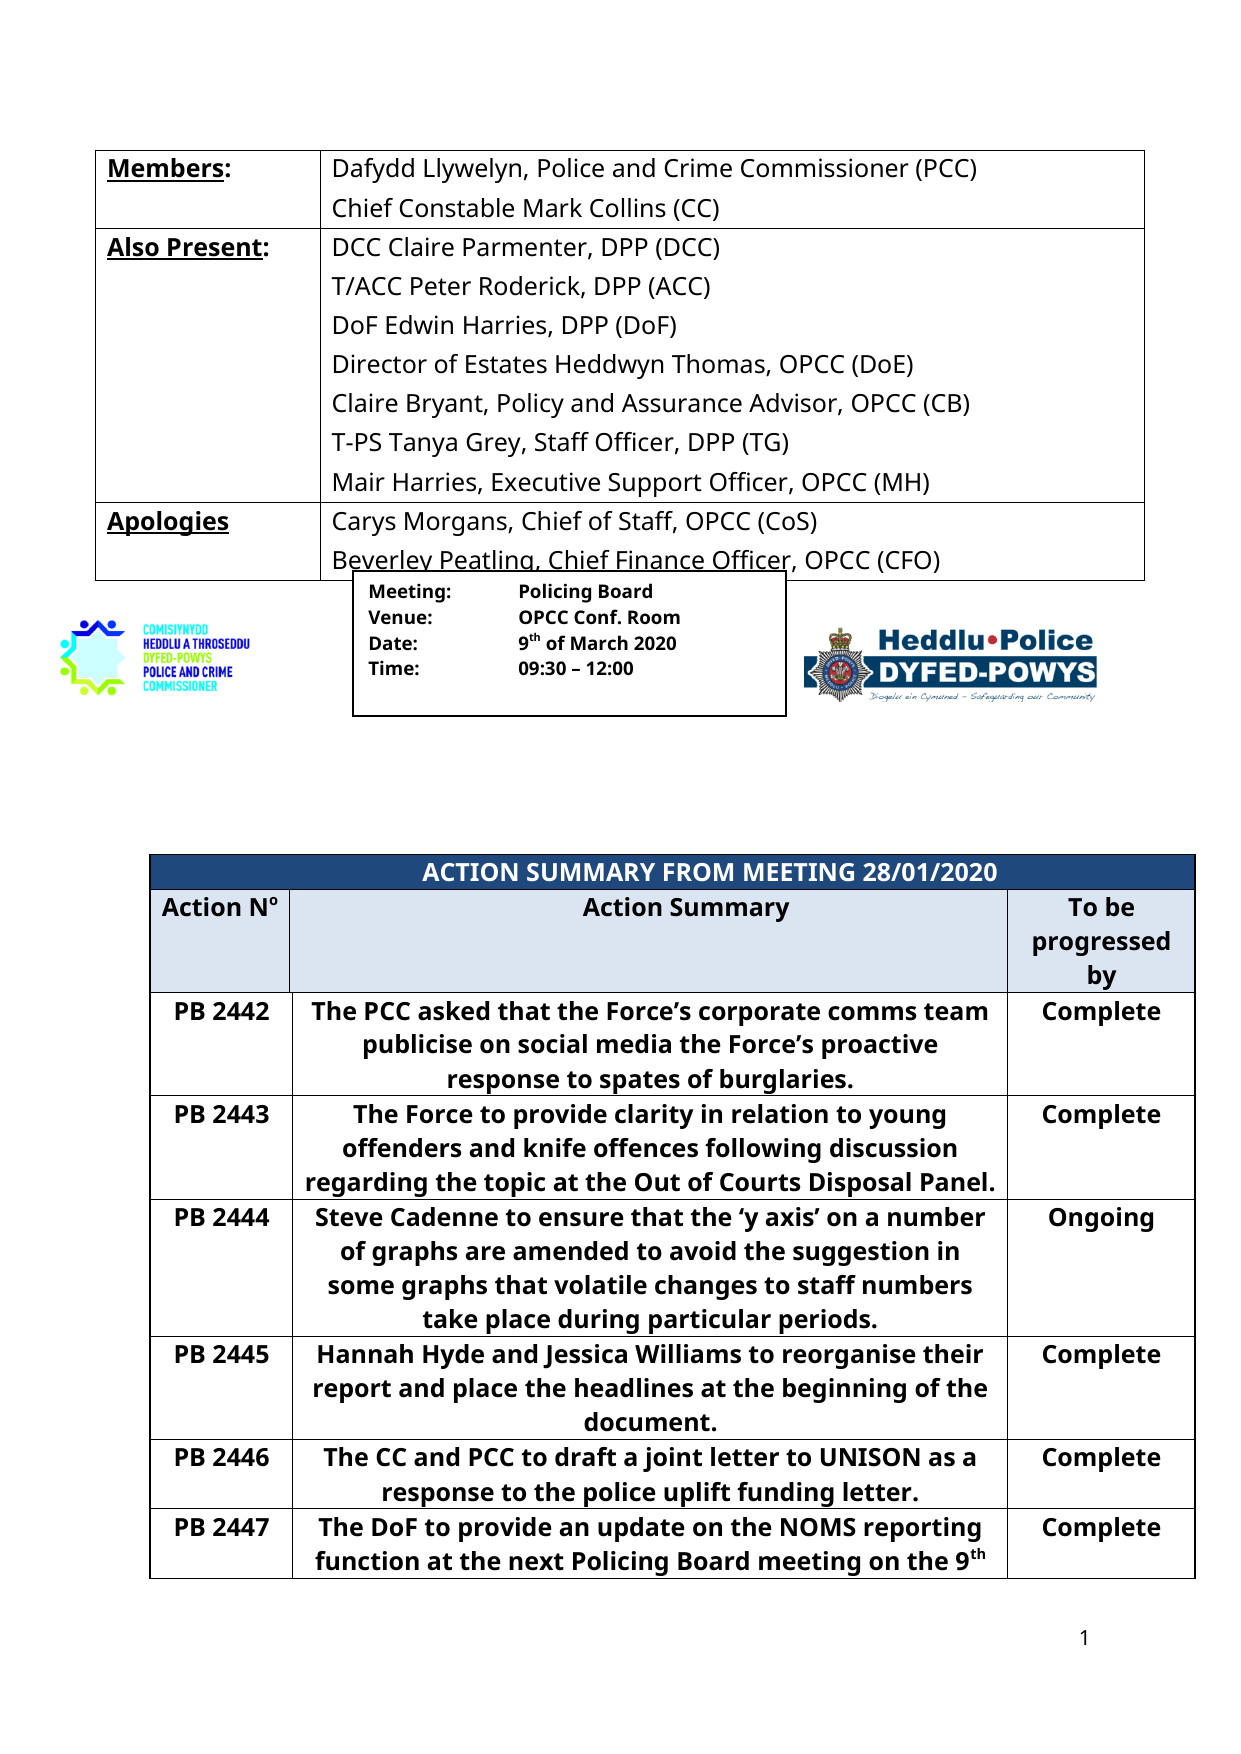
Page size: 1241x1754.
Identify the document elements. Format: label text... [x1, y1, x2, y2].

table_cell PB 2442 [151, 993, 292, 1095]
table_cell Also Present: [96, 229, 320, 502]
table_cell The Force to provide clarity in relation to young offenders and knife offences following discussion regarding the topic at the Out of Courts Disposal Panel. [293, 1096, 1007, 1198]
table_cell Apologies [96, 503, 320, 580]
table_cell To be progressed by [1008, 890, 1194, 992]
picture [802, 626, 1097, 701]
table_header Members: [96, 151, 320, 228]
picture [52, 610, 256, 699]
table_cell Complete [1008, 1440, 1194, 1508]
table_cell Ongoing [1008, 1200, 1194, 1336]
table_cell PB 2446 [151, 1440, 292, 1508]
table_cell DCC Claire Parmenter, DPP (DCC) T/ACC Peter Roderick, DPP (ACC) DoF Edwin Harries, DPP (DoF) Director of Estates Heddwyn Thomas, OPCC (DoE) Claire Bryant, Policy and Assurance Advisor, OPCC (CB) T-PS Tanya Grey, Staff Officer, DPP (TG) Mair Harries, Executive Support Officer, OPCC (MH) [321, 229, 1144, 502]
table_cell The CC and PCC to draft a joint letter to UNISON as a response to the police uplift funding letter. [293, 1440, 1007, 1508]
table_cell PB 2443 [151, 1096, 292, 1198]
table_cell Complete [1008, 1509, 1194, 1577]
table_cell The PCC asked that the Force’s corporate comms team publicise on social media the Force’s proactive response to spates of burglaries. [293, 993, 1007, 1095]
table_cell Hannah Hyde and Jessica Williams to reorganise their report and place the headlines at the beginning of the document. [293, 1337, 1007, 1439]
table_header Dafydd Llywelyn, Police and Crime Commissioner (PCC) Chief Constable Mark Collins (CC) [321, 151, 1144, 228]
table_cell PB 2447 [151, 1509, 292, 1577]
table_cell Action No [151, 890, 289, 992]
table_cell Steve Cadenne to ensure that the ‘y axis’ on a number of graphs are amended to avoid the suggestion in some graphs that volatile changes to staff numbers take place during particular periods. [293, 1200, 1007, 1336]
table_cell PB 2444 [151, 1200, 292, 1336]
table_cell Complete [1008, 993, 1194, 1095]
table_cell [293, 1509, 1007, 1577]
table_cell PB 2445 [151, 1337, 292, 1439]
table_cell Carys Morgans, Chief of Staff, OPCC (CoS) Beverley Peatling, Chief Finance Officer, OPCC (CFO) [321, 503, 1144, 580]
table_cell Complete [1008, 1096, 1194, 1198]
table_cell Complete [1008, 1337, 1194, 1439]
table_header ACTION SUMMARY FROM MEETING 28/01/2020 [151, 855, 1194, 889]
table_cell Action Summary [290, 890, 1007, 992]
